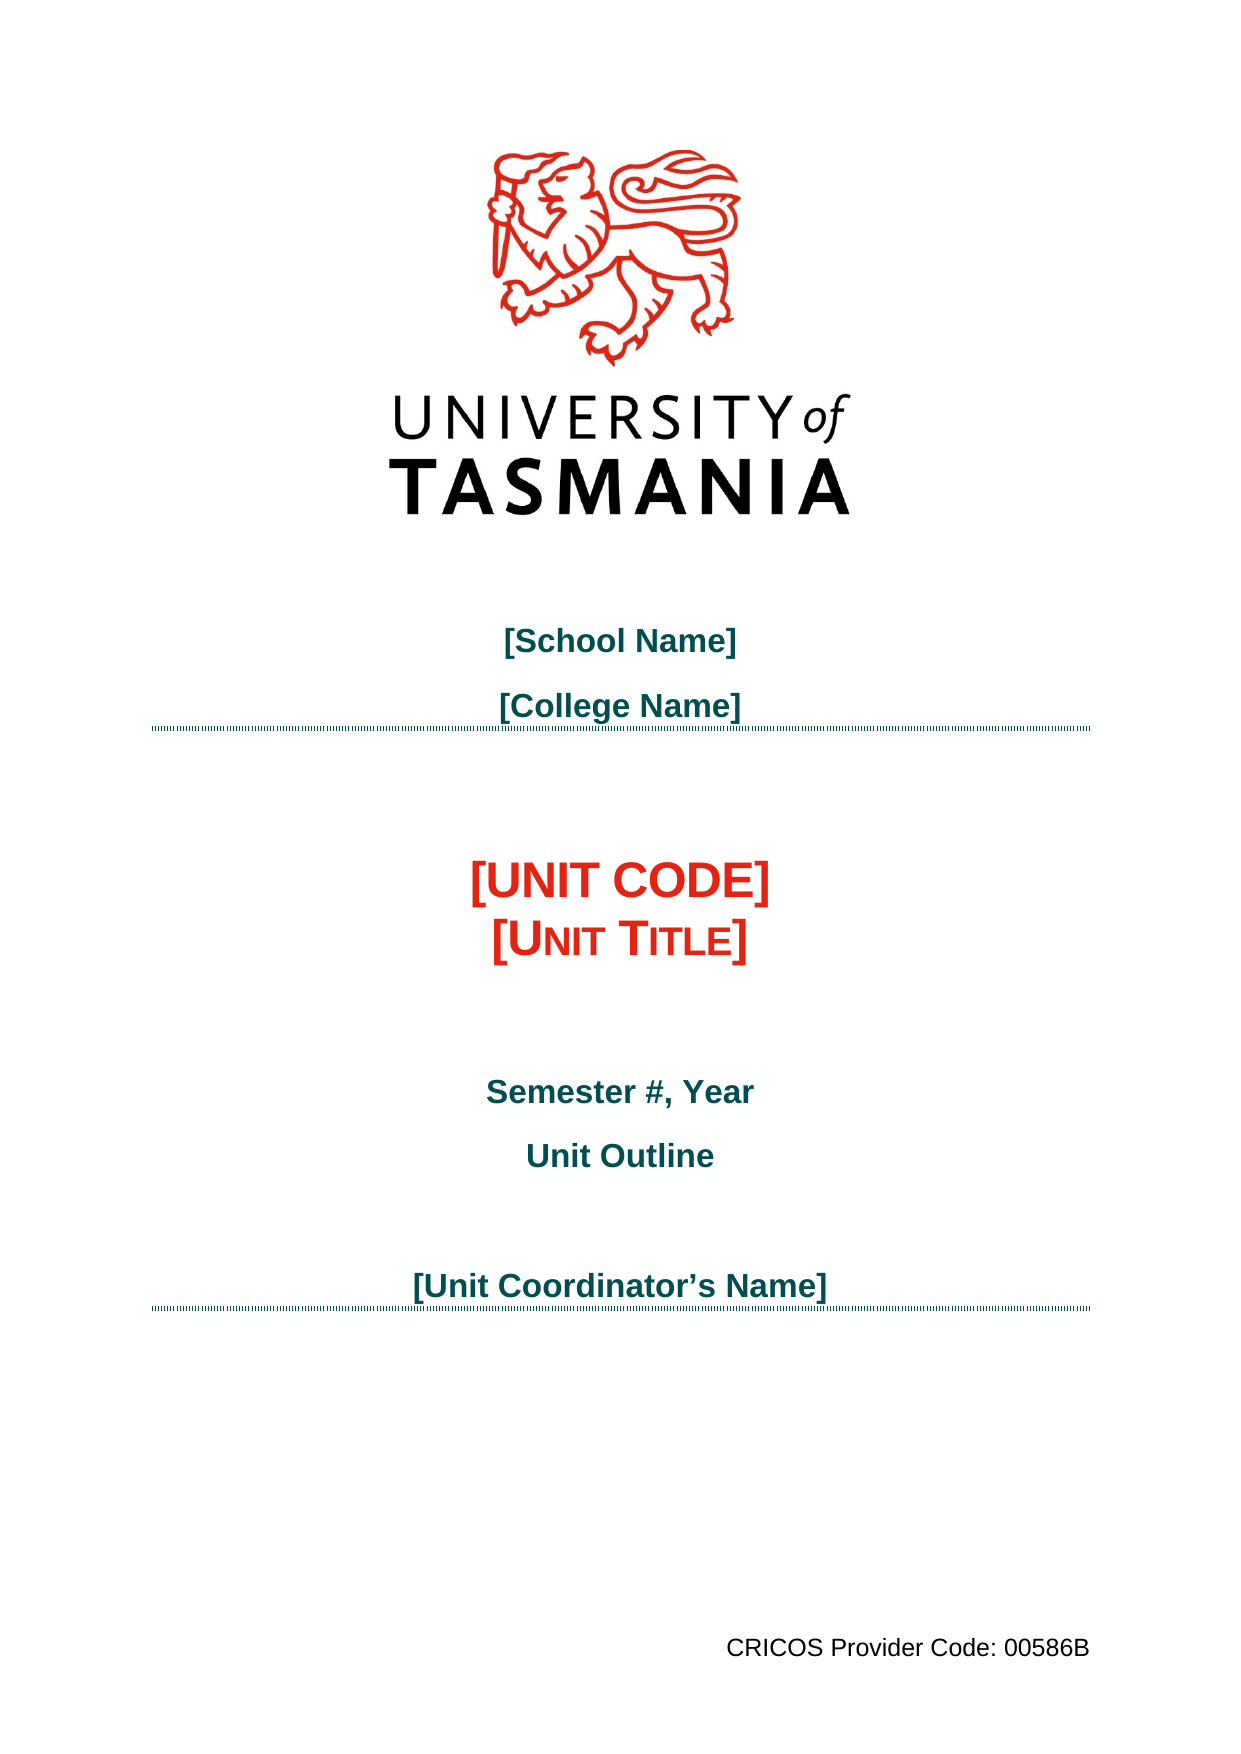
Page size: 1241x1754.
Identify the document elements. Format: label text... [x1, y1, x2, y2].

title [School Name] [150, 621, 1090, 659]
picture [389, 150, 851, 515]
title [Unit Title] [150, 908, 1090, 966]
title Semester #, Year [150, 1072, 1090, 1110]
title [College Name] [150, 686, 1090, 731]
title Unit Outline [150, 1136, 1090, 1175]
title [Unit Coordinator’s Name] [150, 1266, 1090, 1311]
title [Unit Code] [150, 851, 1090, 908]
